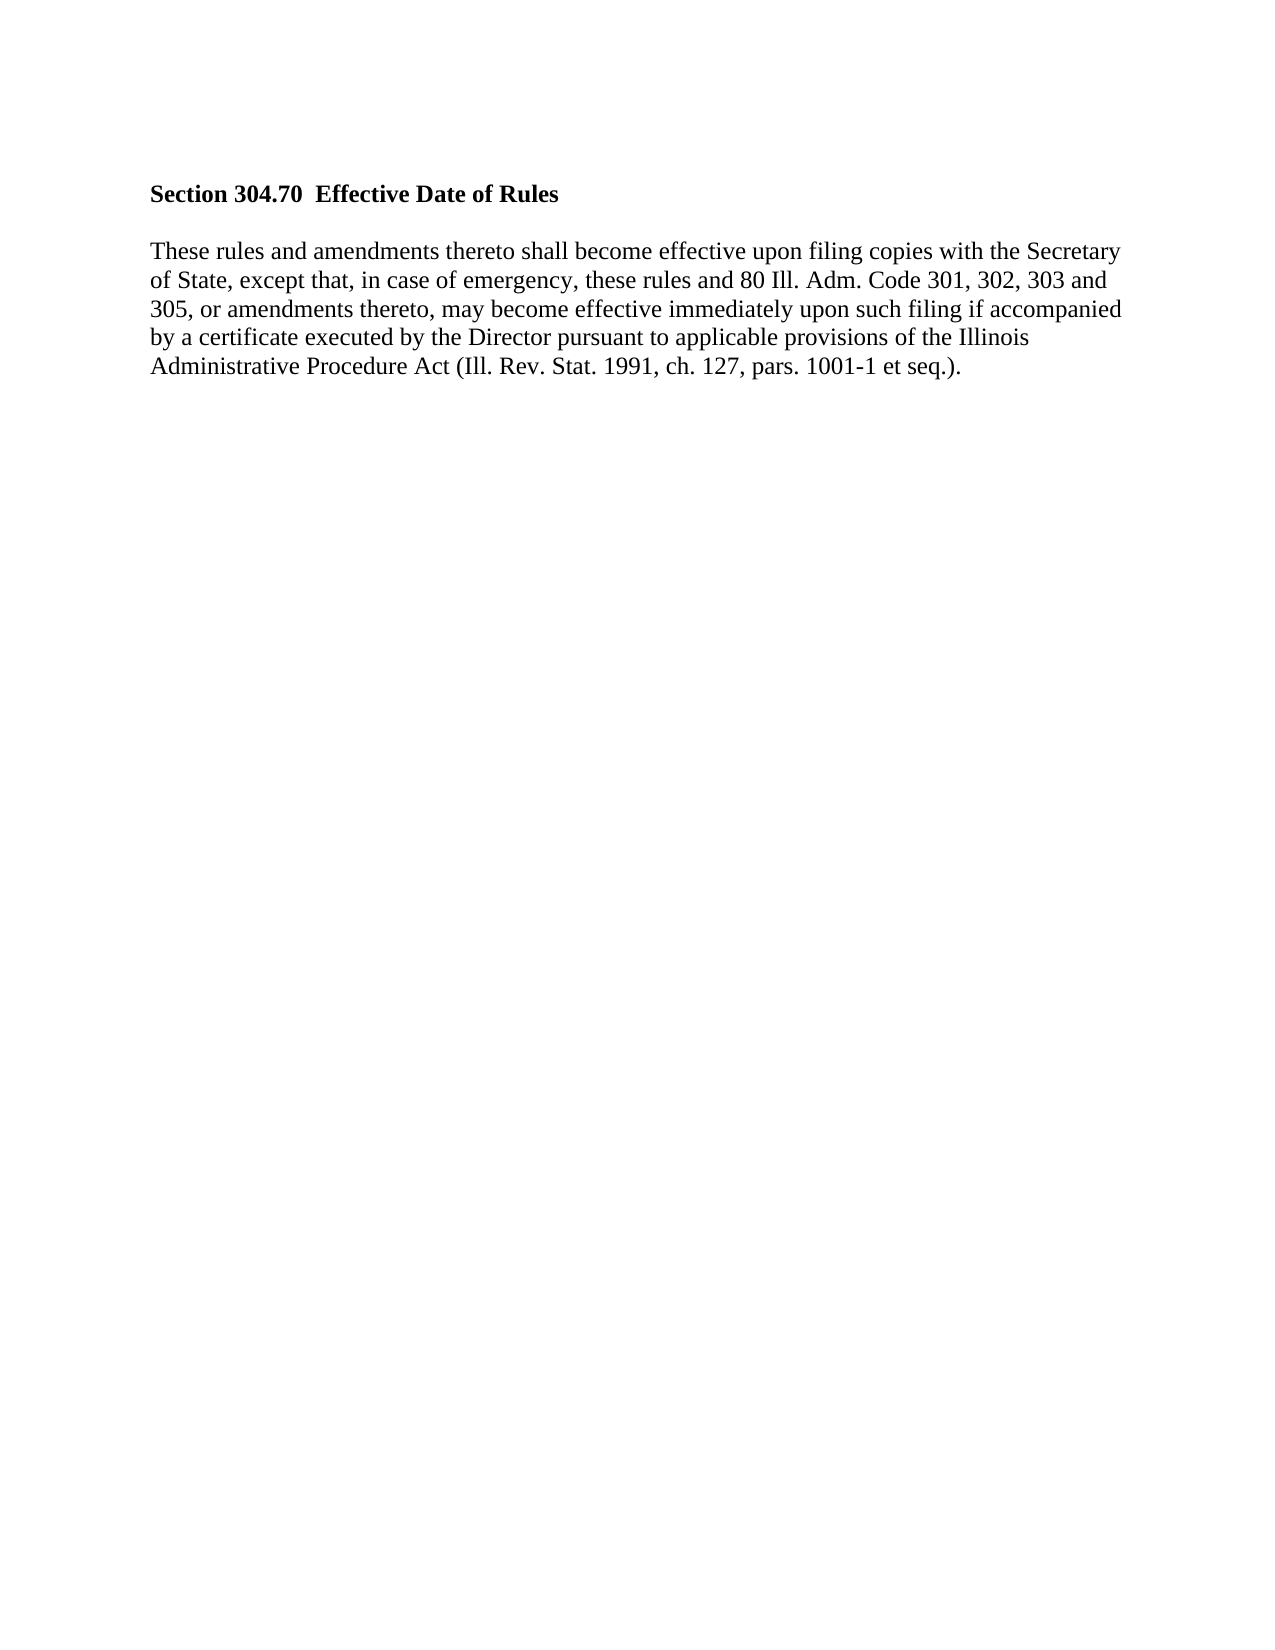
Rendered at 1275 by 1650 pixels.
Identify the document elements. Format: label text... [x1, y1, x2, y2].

text Section 304.70 Effective Date of Rules [150, 179, 1125, 207]
text These rules and amendments thereto shall become effective upon filing copies with the Secretary of State, except that, in case of emergency, these rules and 80 Ill. Adm. Code 301, 302, 303 and 305, or amendments thereto, may become effective immediately upon such filing if accompanied by a certificate executed by the Director pursuant to applicable provisions of the Illinois Administrative Procedure Act (Ill. Rev. Stat. 1991, ch. 127, pars. 1001-1 et seq.). [150, 236, 1125, 380]
